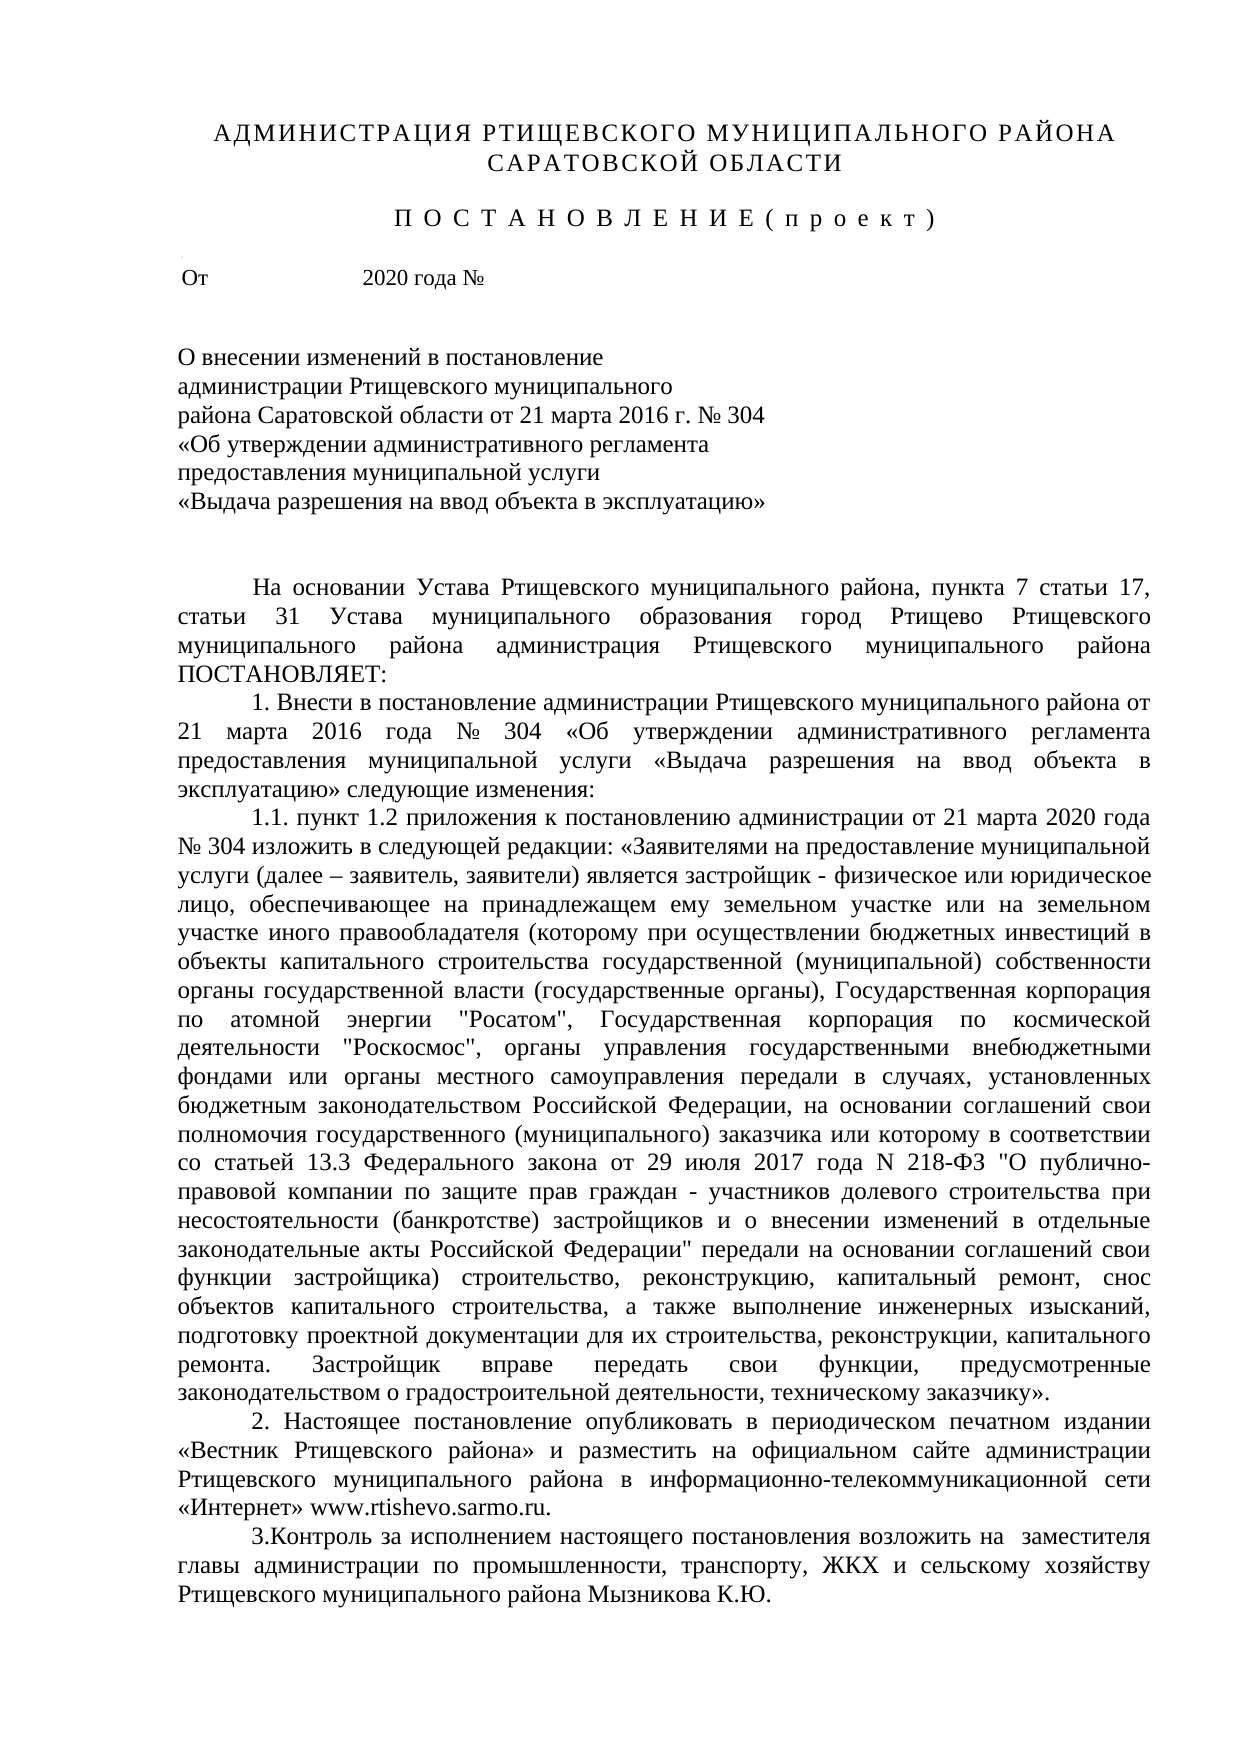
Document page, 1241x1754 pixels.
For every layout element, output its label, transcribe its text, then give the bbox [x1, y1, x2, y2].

text САРАТОВСКОЙ ОБЛАСТИ [177, 148, 1152, 177]
text От 2020 года № [181, 263, 541, 290]
text предоставления муниципальной услуги [177, 457, 1152, 486]
text 2. Настоящее постановление опубликовать в периодическом печатном издании «Вестник Ртищевского района» и разместить на официальном сайте администрации Ртищевского муниципального района в информационно-телекоммуникационной сети «Интернет» www.rtishevo.sarmo.ru. [177, 1406, 1152, 1521]
text администрации Ртищевского муниципального [177, 371, 1152, 400]
text На основании Устава Ртищевского муниципального района, пункта 7 статьи 17, статьи 31 Устава муниципального образования город Ртищево Ртищевского муниципального района администрация Ртищевского муниципального района ПОСТАНОВЛЯЕТ: [177, 572, 1152, 687]
text АДМИНИСТРАЦИЯ РТИЩЕВСКОГО МУНИЦИПАЛЬНОГО РАЙОНА [177, 118, 1152, 147]
text 1. Внести в постановление администрации Ртищевского муниципального района от 21 марта 2016 года № 304 «Об утверждении административного регламента предоставления муниципальной услуги «Выдача разрешения на ввод объекта в эксплуатацию» следующие изменения: [177, 687, 1152, 802]
text «Об утверждении административного регламента [177, 429, 1152, 457]
text «Выдача разрешения на ввод объекта в эксплуатацию» [177, 486, 1152, 515]
text района Саратовской области от 21 марта 2016 г. № 304 [177, 400, 1152, 429]
text ПОСТАНОВЛЕНИЕ(проект) [177, 203, 1152, 232]
text 3.Контроль за исполнением настоящего постановления возложить на заместителя главы администрации по промышленности, транспорту, ЖКХ и сельскому хозяйству Ртищевского муниципального района Мызникова К.Ю. [177, 1521, 1152, 1607]
text О внесении изменений в постановление [177, 342, 1152, 371]
text 1.1. пункт 1.2 приложения к постановлению администрации от 21 марта 2020 года № 304 изложить в следующей редакции: «Заявителями на предоставление муниципальной услуги (далее – заявитель, заявители) является застройщик - физическое или юридическое лицо, обеспечивающее на принадлежащем ему земельном участке или на земельном участке иного правообладателя (которому при осуществлении бюджетных инвестиций в объекты капитального строительства государственной (муниципальной) собственности органы государственной власти (государственные органы), Государственная корпорация по атомной энергии "Росатом", Государственная корпорация по космической деятельности "Роскосмос", органы управления государственными внебюджетными фондами или органы местного самоуправления передали в случаях, установленных бюджетным законодательством Российской Федерации, на основании соглашений свои полномочия государственного (муниципального) заказчика или которому в соответствии со статьей 13.3 Федерального закона от 29 июля 2017 года N 218-ФЗ "О публично-правовой компании по защите прав граждан - участников долевого строительства при несостоятельности (банкротстве) застройщиков и о внесении изменений в отдельные законодательные акты Российской Федерации" передали на основании соглашений свои функции застройщика) строительство, реконструкцию, капитальный ремонт, снос объектов капитального строительства, а также выполнение инженерных изысканий, подготовку проектной документации для их строительства, реконструкции, капитального ремонта. Застройщик вправе передать свои функции, предусмотренные законодательством о градостроительной деятельности, техническому заказчику». [177, 802, 1152, 1406]
